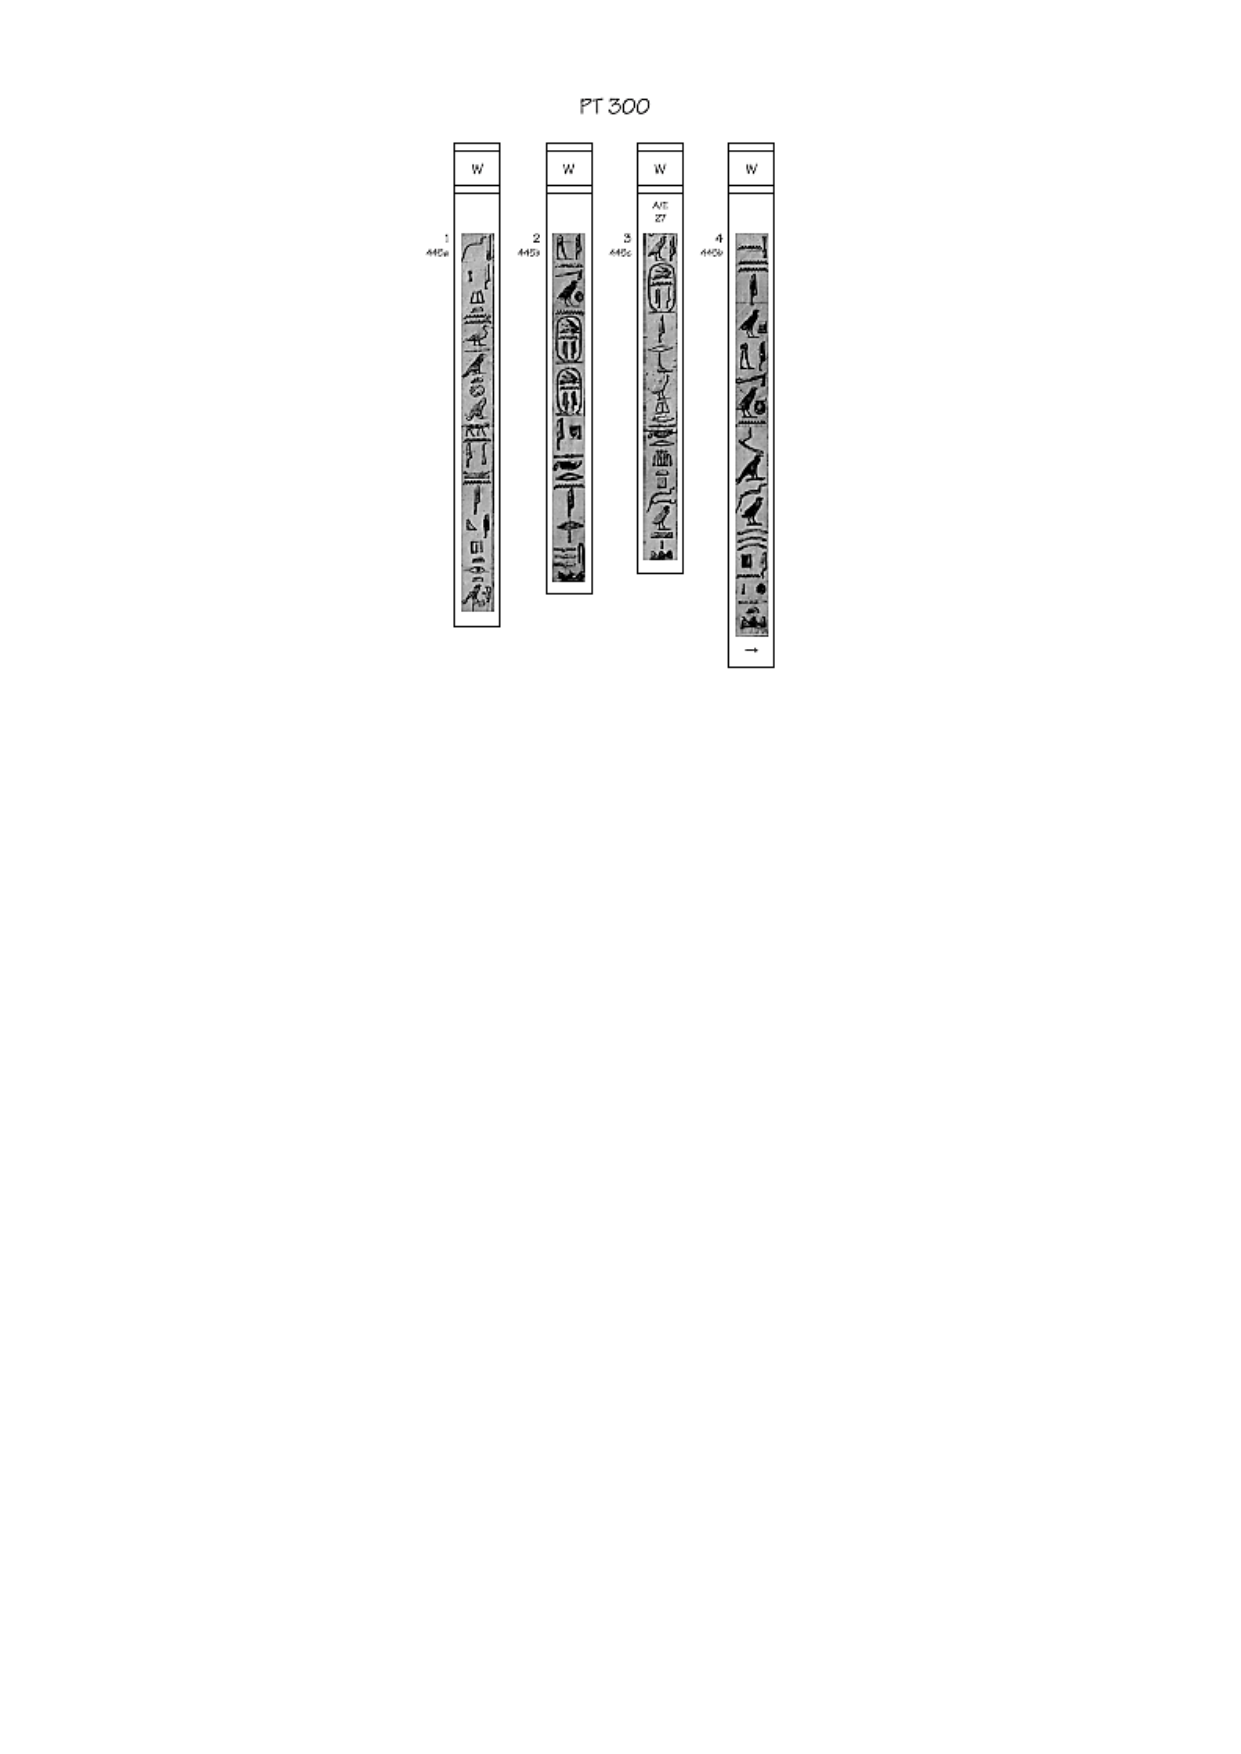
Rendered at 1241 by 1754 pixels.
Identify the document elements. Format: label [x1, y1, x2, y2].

picture [424, 88, 800, 684]
